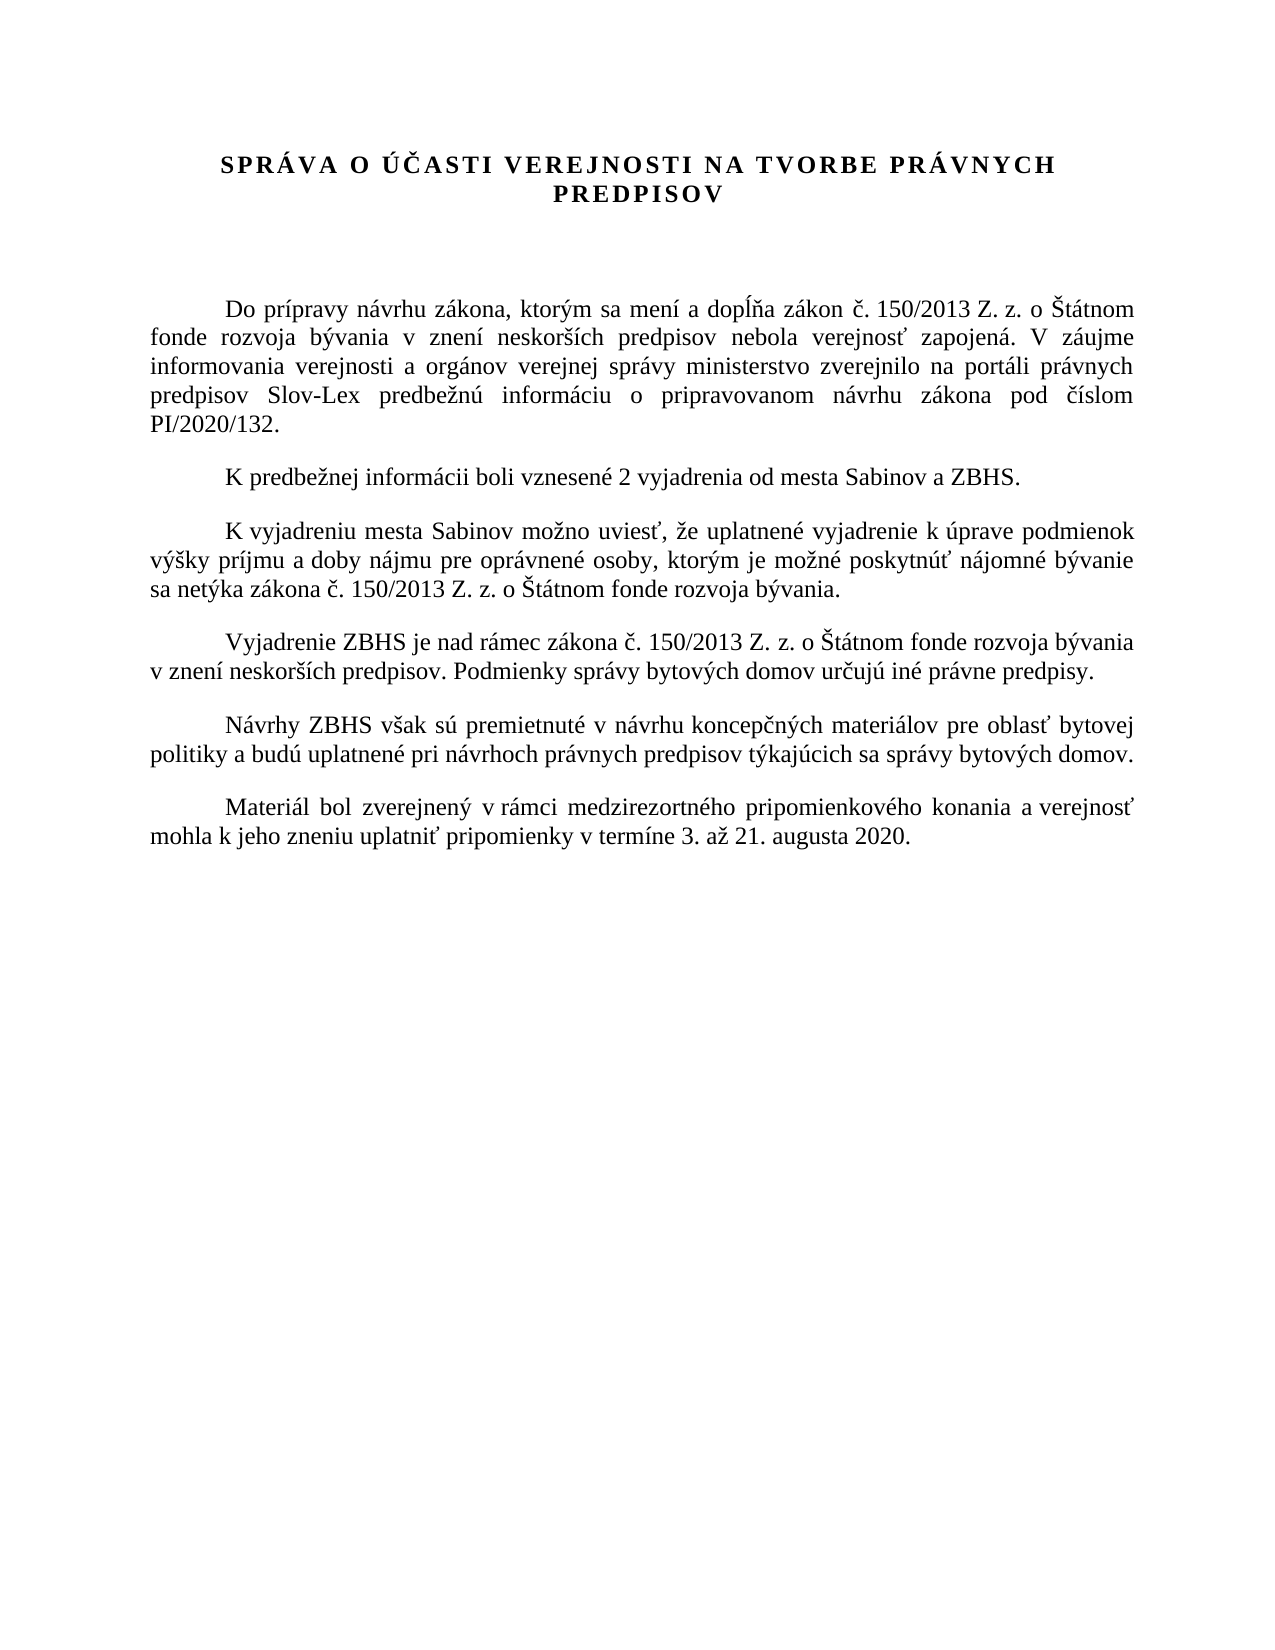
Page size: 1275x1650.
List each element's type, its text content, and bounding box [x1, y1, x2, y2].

text Do prípravy návrhu zákona, ktorým sa mení a dopĺňa zákon č. 150/2013 Z. z. o Štátnom fonde rozvoja bývania v znení neskorších predpisov nebola verejnosť zapojená. V záujme informovania verejnosti a orgánov verejnej správy ministerstvo zverejnilo na portáli právnych predpisov Slov-Lex predbežnú informáciu o pripravovanom návrhu zákona pod číslom PI/2020/132. [150, 294, 1134, 437]
text SPrÁva o Účasti verejnosti na Tvorbe právnych Predpisov [150, 150, 1125, 207]
text Návrhy ZBHS však sú premietnuté v návrhu koncepčných materiálov pre oblasť bytovej politiky a budú uplatnené pri návrhoch právnych predpisov týkajúcich sa správy bytových domov. [150, 710, 1134, 767]
text Vyjadrenie ZBHS je nad rámec zákona č. 150/2013 Z. z. o Štátnom fonde rozvoja bývania v znení neskorších predpisov. Podmienky správy bytových domov určujú iné právne predpisy. [150, 627, 1134, 685]
text K vyjadreniu mesta Sabinov možno uviesť, že uplatnené vyjadrenie k úprave podmienok výšky príjmu a doby nájmu pre oprávnené osoby, ktorým je možné poskytnúť nájomné bývanie sa netýka zákona č. 150/2013 Z. z. o Štátnom fonde rozvoja bývania. [150, 516, 1134, 602]
text K predbežnej informácii boli vznesené 2 vyjadrenia od mesta Sabinov a ZBHS. [150, 462, 1134, 491]
text Materiál bol zverejnený v rámci medzirezortného pripomienkového konania a verejnosť mohla k jeho zneniu uplatniť pripomienky v termíne 3. až 21. augusta 2020. [150, 792, 1134, 850]
